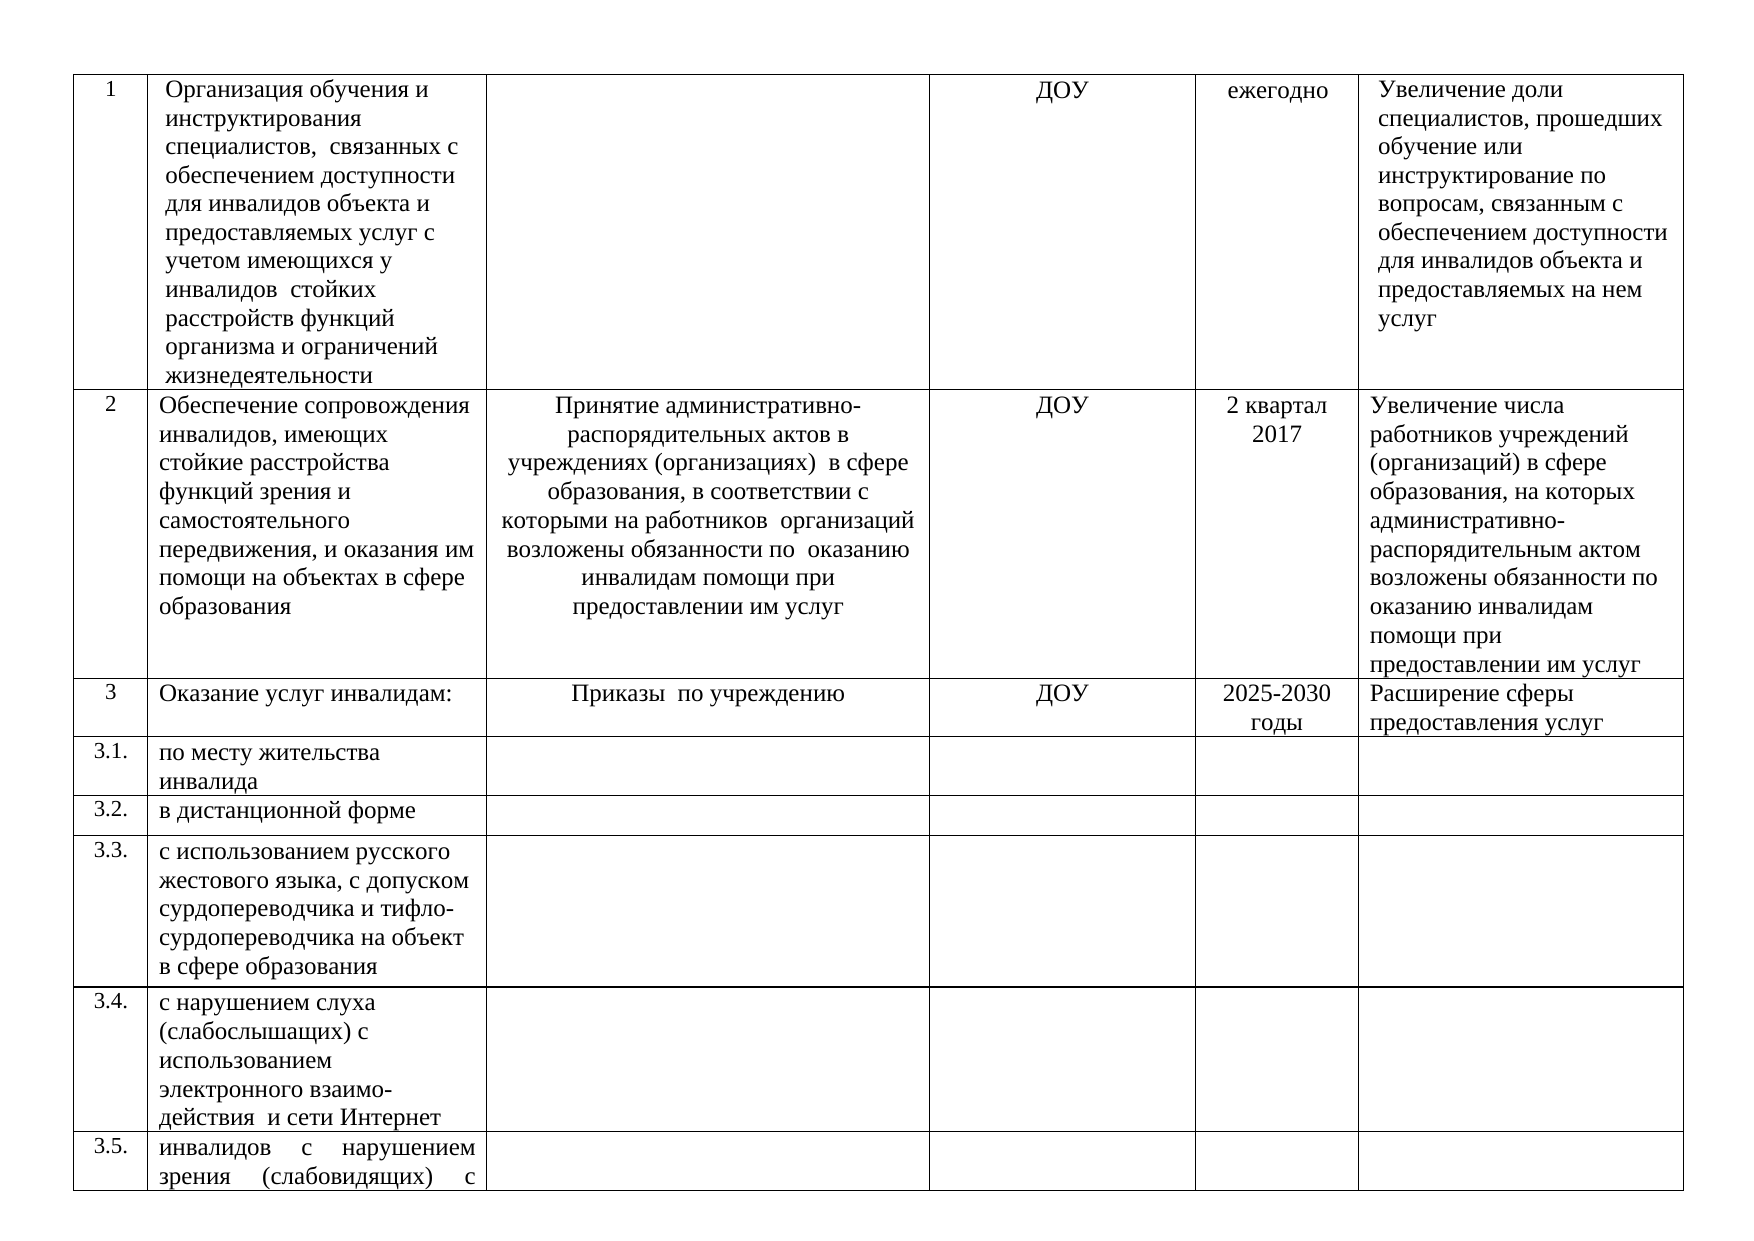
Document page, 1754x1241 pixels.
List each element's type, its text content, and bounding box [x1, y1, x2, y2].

table_cell [487, 737, 929, 794]
table_cell [487, 1132, 929, 1190]
table_cell [1196, 796, 1358, 835]
table_cell 1 [74, 75, 147, 389]
table_cell ДОУ [930, 390, 1195, 677]
table_cell [1196, 1132, 1358, 1190]
table_cell 3.4. [74, 988, 147, 1131]
table_cell Увеличение доли специалистов, прошедших обучение или инструктирование по вопросам, связанным с обеспечением доступности для инвалидов объекта и предоставляемых на нем услуг [1359, 75, 1683, 389]
table_cell с использованием русского жестового языка, с допуском сурдопереводчика и тифло-сурдопереводчика на объект в сфере образования [148, 836, 486, 986]
table_cell [1359, 737, 1683, 794]
table_cell Принятие административно-распорядительных актов в учреждениях (организациях) в сфере образования, в соответствии с которыми на работников организаций возложены обязанности по оказанию инвалидам помощи при предоставлении им услуг [487, 390, 929, 677]
table_cell 2 [74, 390, 147, 677]
table_cell [930, 737, 1195, 794]
table_cell 3.1. [74, 737, 147, 794]
table_cell Организация обучения и инструктирования специалистов, связанных с обеспечением доступности для инвалидов объекта и предоставляемых услуг с учетом имеющихся у инвалидов стойких расстройств функций организма и ограничений жизнедеятельности [148, 75, 486, 389]
table_cell [1359, 836, 1683, 986]
table_cell [487, 988, 929, 1131]
table_cell в дистанционной форме [148, 796, 486, 835]
table_cell по месту жительства инвалида [148, 737, 486, 794]
table_cell [1359, 1132, 1683, 1190]
table_cell [930, 796, 1195, 835]
table_cell 3.2. [74, 796, 147, 835]
table_cell ДОУ [930, 75, 1195, 389]
table_cell 2 квартал 2017 [1196, 390, 1358, 677]
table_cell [148, 1132, 486, 1190]
table_cell [930, 988, 1195, 1131]
table_cell ДОУ [930, 679, 1195, 736]
table_cell [1196, 836, 1358, 986]
table_cell [1359, 796, 1683, 835]
table_cell [1196, 988, 1358, 1131]
table_cell [487, 836, 929, 986]
table_cell с нарушением слуха (слабослышащих) с использованием электронного взаимо-действия и сети Интернет [148, 988, 486, 1131]
table_cell Приказы по учреждению [487, 679, 929, 736]
table_cell Расширение сферы предоставления услуг [1359, 679, 1683, 736]
table_cell Оказание услуг инвалидам: [148, 679, 486, 736]
table_cell 3 [74, 679, 147, 736]
table_cell [930, 1132, 1195, 1190]
table_cell 3.5. [74, 1132, 147, 1190]
table_cell ежегодно [1196, 75, 1358, 389]
table_cell [487, 75, 929, 389]
table_cell Обеспечение сопровождения инвалидов, имеющих стойкие расстройства функций зрения и самостоятельного передвижения, и оказания им помощи на объектах в сфере образования [148, 390, 486, 677]
table_cell 3.3. [74, 836, 147, 986]
table_cell [1196, 737, 1358, 794]
table_cell Увеличение числа работников учреждений (организаций) в сфере образования, на которых административно-распорядительным актом возложены обязанности по оказанию инвалидам помощи при предоставлении им услуг [1359, 390, 1683, 677]
table_cell [1359, 988, 1683, 1131]
table_cell [487, 796, 929, 835]
table_cell [930, 836, 1195, 986]
table_cell 2025-2030 годы [1196, 679, 1358, 736]
